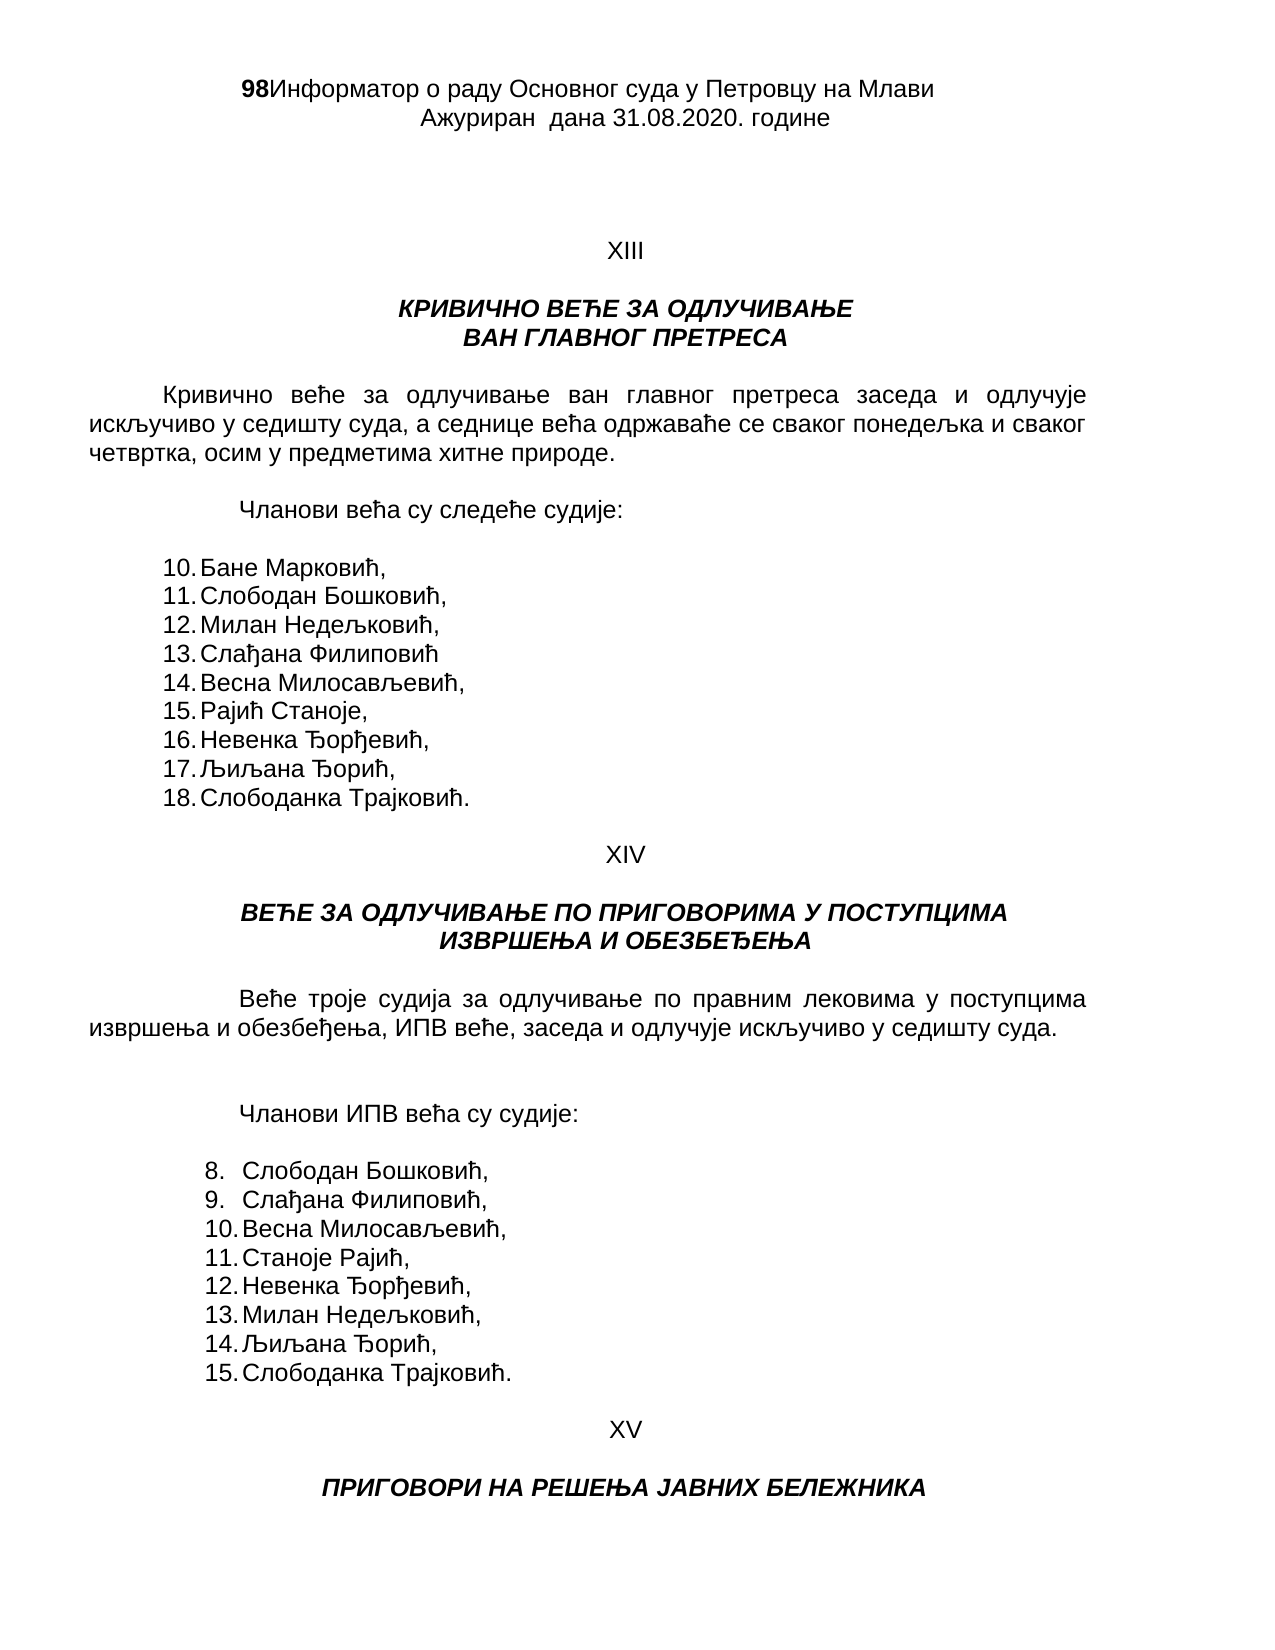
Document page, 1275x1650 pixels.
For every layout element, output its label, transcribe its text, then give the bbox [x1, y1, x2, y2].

list Станоје Рајић, [204, 1242, 1087, 1271]
list Слободан Бошковић, [204, 1156, 1087, 1185]
list Слободанка Трајковић. [162, 782, 1087, 811]
text Кривично веће за одлучивање ван главног претреса заседа и одлучује искључиво у седишту суда, а седнице већа одржаваће се сваког понедељка и сваког четвртка, осим у предметима хитне природе. [89, 380, 1087, 466]
list Слађана Филиповић [162, 639, 1087, 667]
list Милан Недељковић, [204, 1300, 1087, 1329]
list Слободанка Трајковић. [204, 1357, 1087, 1386]
list Рајић Станоје, [162, 696, 1087, 725]
text XIV [89, 840, 1087, 869]
text ВАН ГЛАВНОГ ПРЕТРЕСА [89, 322, 1087, 351]
list Весна Милосављевић, [162, 667, 1087, 696]
list Милан Недељковић, [162, 610, 1087, 639]
text КРИВИЧНО ВЕЋЕ ЗА ОДЛУЧИВАЊЕ [89, 294, 1087, 322]
text Чланови ИПВ већа су судије: [89, 1099, 1087, 1127]
text Веће троје судија за одлучивање по правним лековима у поступцима извршења и обезбеђења, ИПВ веће, заседа и одлучује искључиво у седишту суда. [89, 984, 1087, 1041]
text XIII [89, 236, 1087, 265]
text ВЕЋЕ ЗА ОДЛУЧИВАЊЕ ПО ПРИГОВОРИМА У ПОСТУПЦИМА [89, 897, 1087, 926]
list Слободан Бошковић, [162, 581, 1087, 610]
list Невенка Ђорђевић, [162, 725, 1087, 754]
text XV [89, 1415, 1087, 1444]
list Весна Милосављевић, [204, 1214, 1087, 1242]
list Љиљана Ђорић, [162, 754, 1087, 782]
list Љиљана Ђорић, [204, 1329, 1087, 1357]
text ПРИГОВОРИ НА РЕШЕЊА ЈАВНИХ БЕЛЕЖНИКА [89, 1472, 1087, 1501]
text ИЗВРШЕЊА И ОБЕЗБЕЂЕЊА [89, 926, 1087, 955]
list Невенка Ђорђевић, [204, 1271, 1087, 1300]
list Слађана Филиповић, [204, 1185, 1087, 1214]
text Чланови већа су следеће судије: [89, 495, 1087, 524]
list Бане Марковић, [162, 552, 1087, 581]
